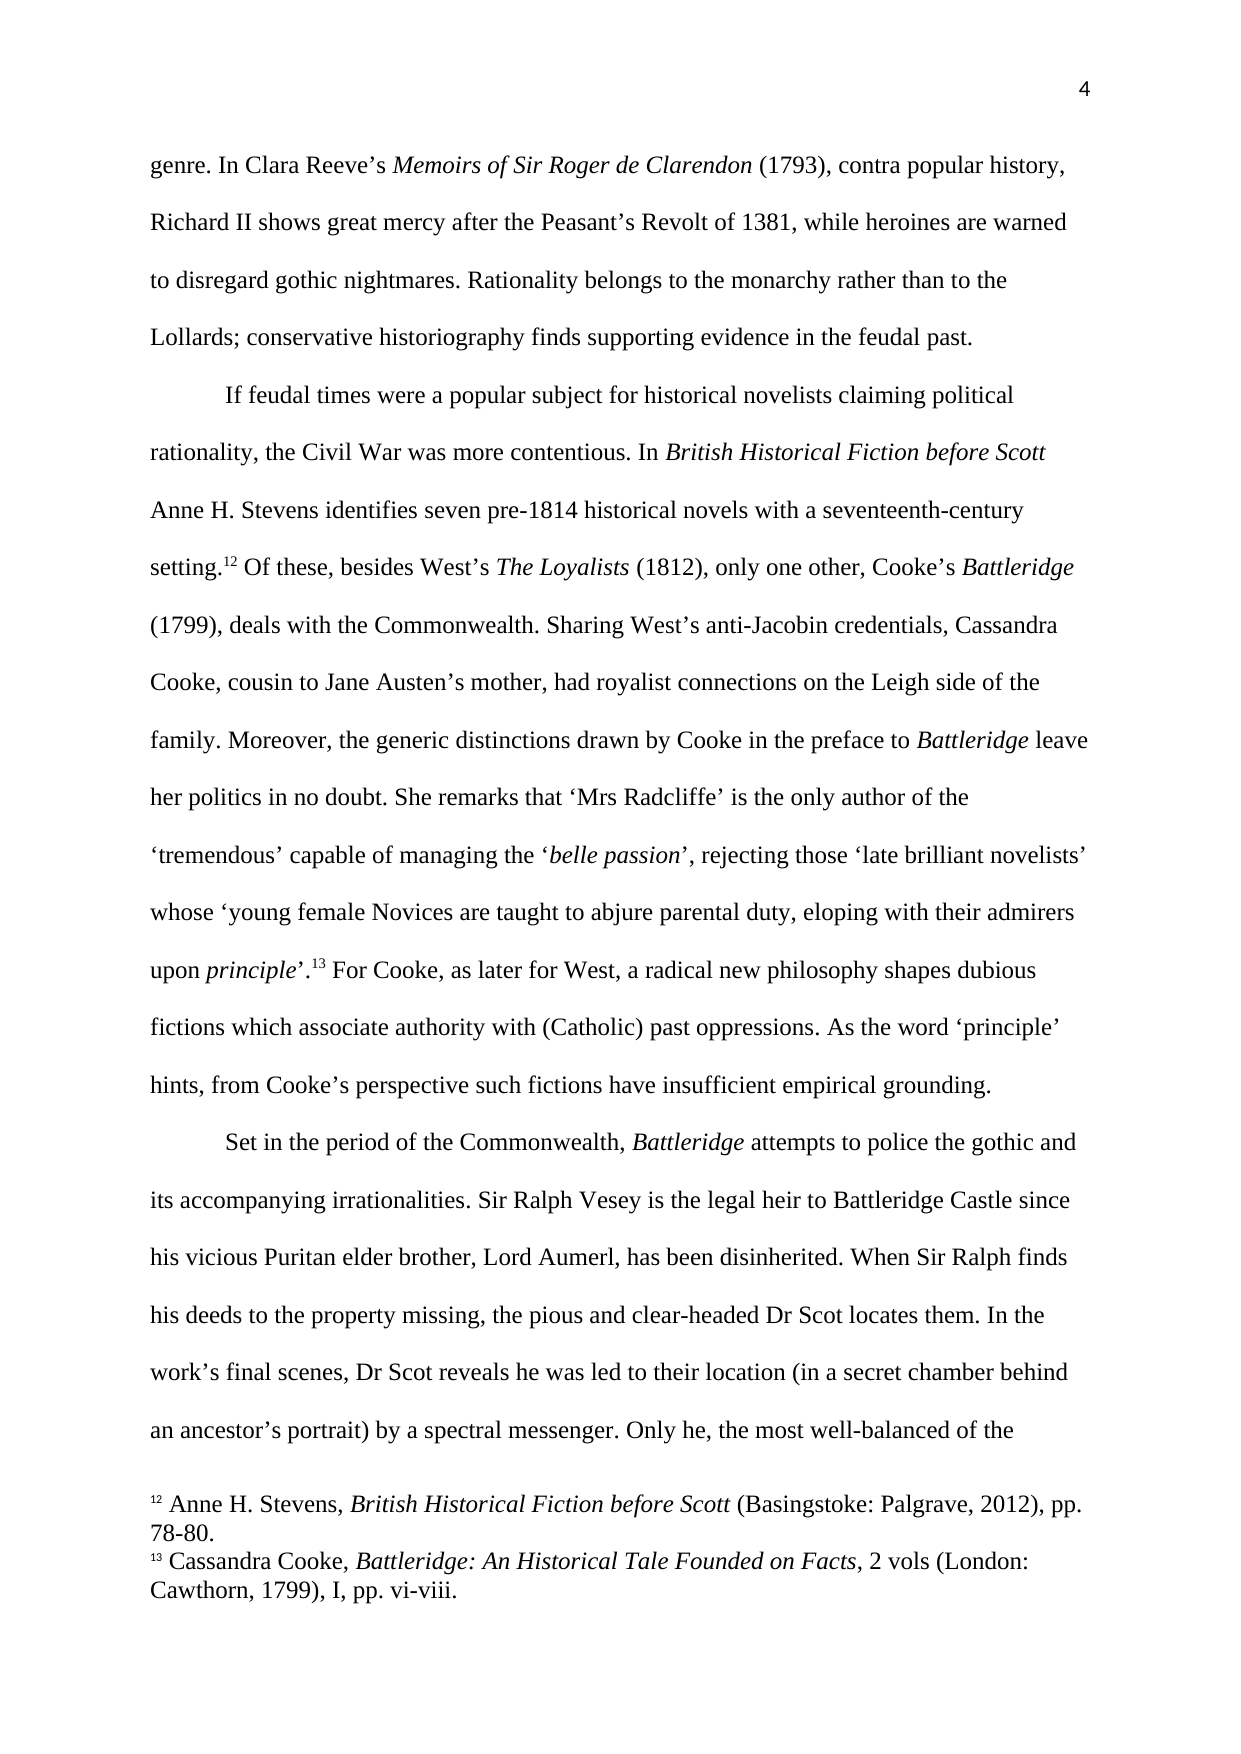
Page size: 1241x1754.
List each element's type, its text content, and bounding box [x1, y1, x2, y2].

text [150, 150, 1090, 351]
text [150, 1127, 1090, 1444]
text If feudal times were a popular subject for historical novelists claiming political rationality, the Civil War was more contentious. In British Historical Fiction before Scott Anne H. Stevens identifies seven pre-1814 historical novels with a seventeenth-century setting. Of these, besides West’s The Loyalists (1812), only one other, Cooke’s Battleridge (1799), deals with the Commonwealth. Sharing West’s anti-Jacobin credentials, Cassandra Cooke, cousin to Jane Austen’s mother, had royalist connections on the Leigh side of the family. Moreover, the generic distinctions drawn by Cooke in the preface to Battleridge leave her politics in no doubt. She remarks that ‘Mrs Radcliffe’ is the only author of the ‘tremendous’ capable of managing the ‘belle passion’, rejecting those ‘late brilliant novelists’ whose ‘young female Novices are taught to abjure parental duty, eloping with their admirers upon principle’. For Cooke, as later for West, a radical new philosophy shapes dubious fictions which associate authority with (Catholic) past oppressions. As the word ‘principle’ hints, from Cooke’s perspective such fictions have insufficient empirical grounding. [150, 380, 1090, 1099]
